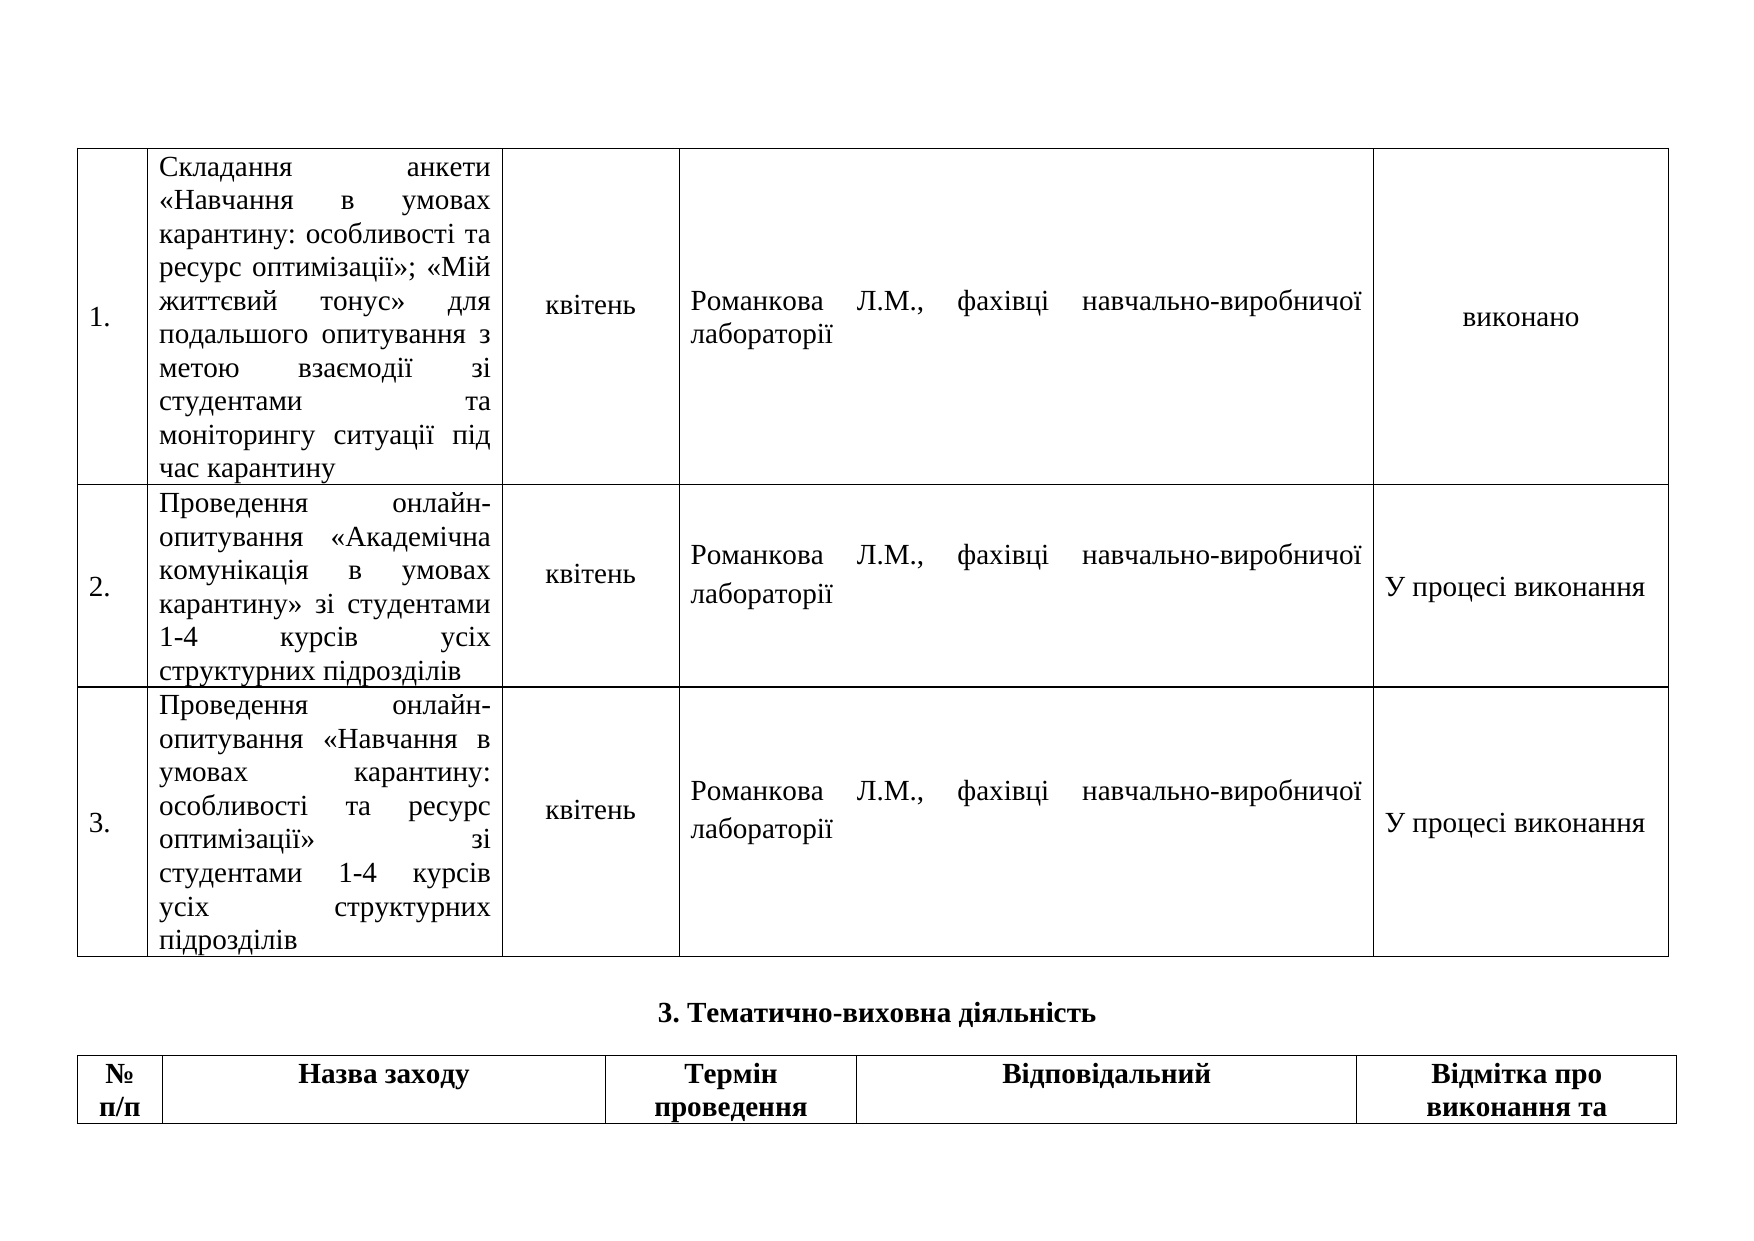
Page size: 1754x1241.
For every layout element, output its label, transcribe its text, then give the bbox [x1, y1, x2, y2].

table_cell 1. [78, 149, 147, 484]
table_cell квітень [503, 688, 679, 956]
table_header Назва заходу [163, 1056, 605, 1123]
table_header Відповідальний [857, 1056, 1356, 1123]
table_header № п/п [78, 1056, 162, 1123]
table_cell Романкова Л.М., фахівці навчально-виробничої лабораторії [680, 688, 1373, 956]
table_cell Складання анкети «Навчання в умовах карантину: особливості та ресурс оптимізації»; «Мій життєвий тонус» для подальшого опитування з метою взаємодії зі студентами та моніторингу ситуації під час карантину [148, 149, 502, 484]
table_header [1357, 1056, 1676, 1123]
table_cell виконано [1374, 149, 1668, 484]
table_cell 3. [78, 688, 147, 956]
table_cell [680, 149, 1373, 484]
table_cell У процесі виконання [1374, 485, 1668, 686]
table_cell Романкова Л.М., фахівці навчально-виробничої лабораторії [680, 485, 1373, 686]
table_cell квітень [503, 149, 679, 484]
table_cell квітень [503, 485, 679, 686]
table_cell У процесі виконання [1374, 688, 1668, 956]
table_cell Проведення онлайн-опитування «Академічна комунікація в умовах карантину» зі студентами 1-4 курсів усіх структурних підрозділів [148, 485, 502, 686]
text 3. Тематично-виховна діяльність [88, 957, 1665, 1029]
table_cell Проведення онлайн-опитування «Навчання в умовах карантину: особливості та ресурс оптимізації» зі студентами 1-4 курсів усіх структурних підрозділів [148, 688, 502, 956]
table_header Термін проведення [606, 1056, 856, 1123]
table_cell 2. [78, 485, 147, 686]
